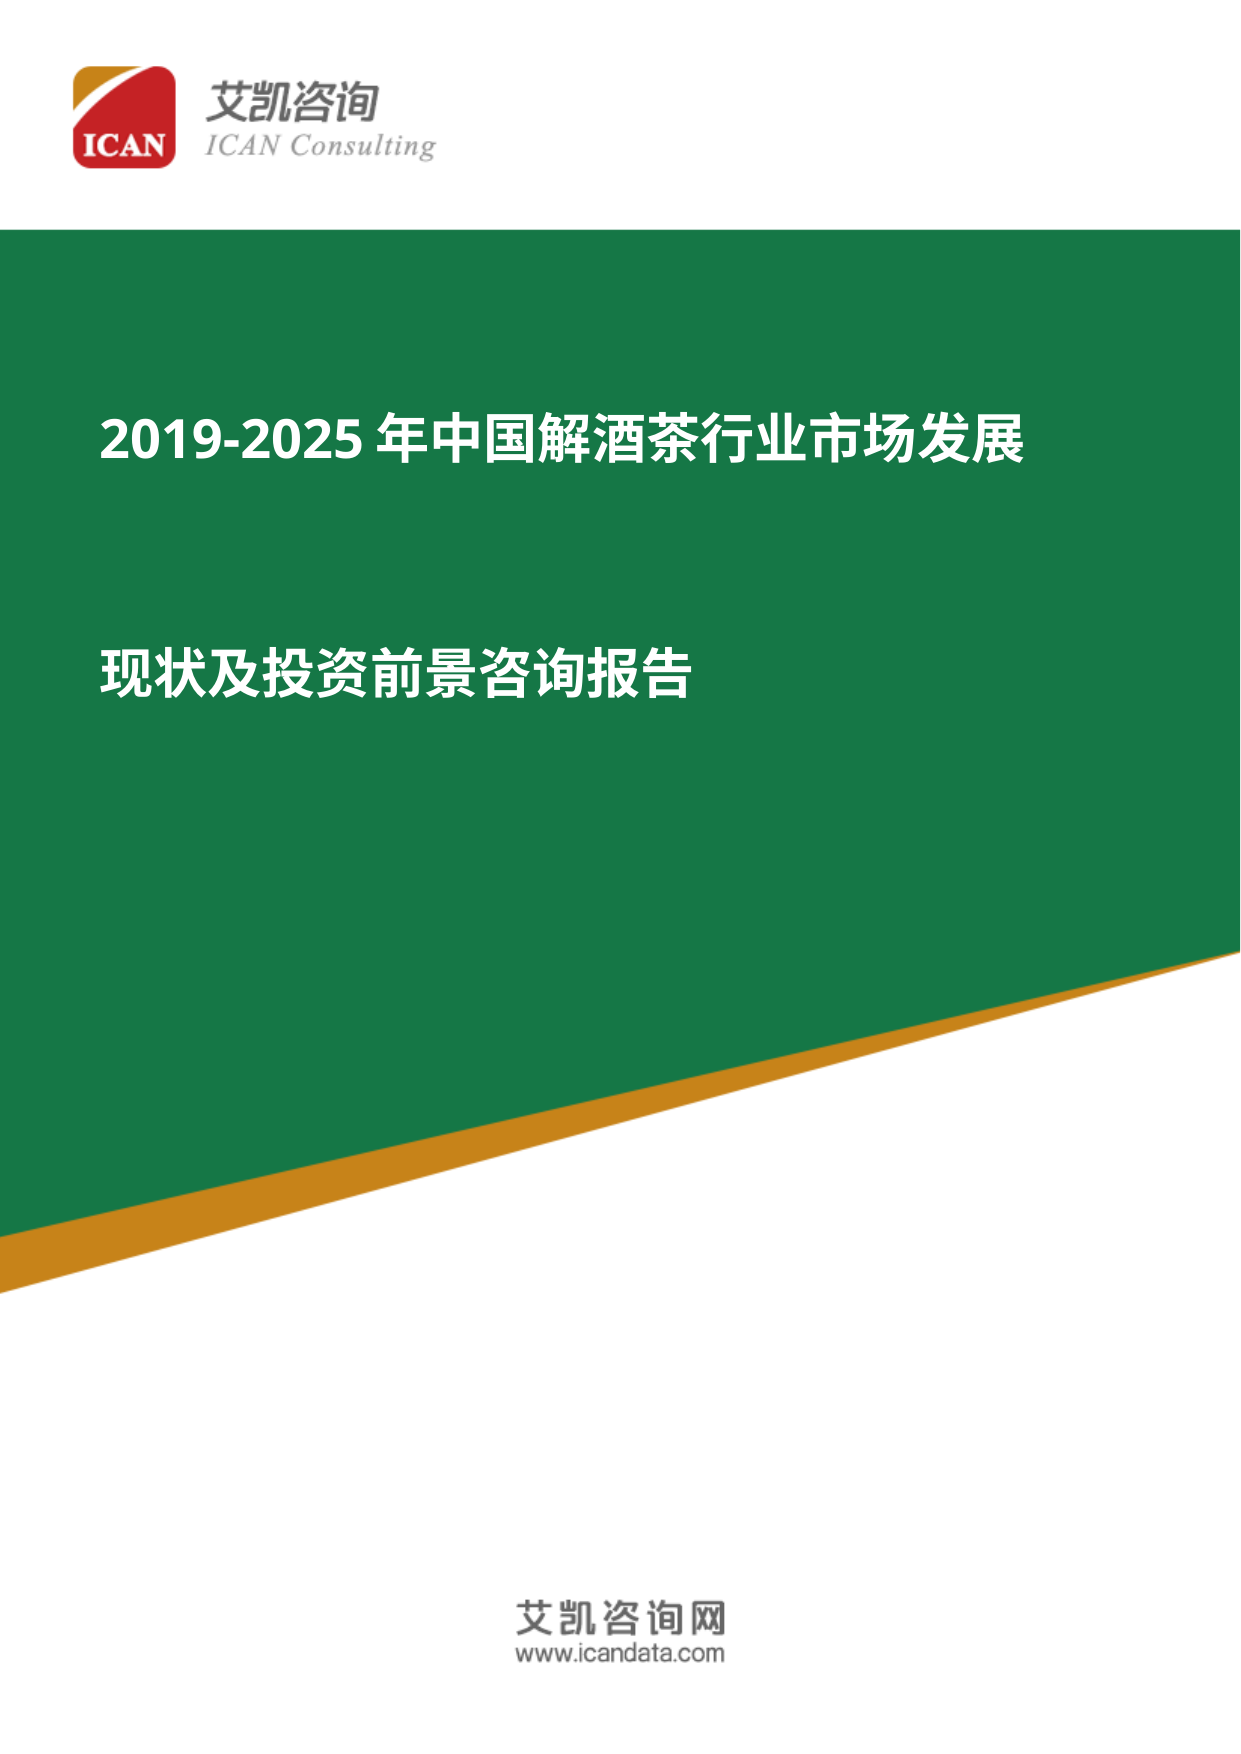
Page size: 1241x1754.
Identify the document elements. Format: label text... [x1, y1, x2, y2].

subtitle 2019-2025年中国解酒茶行业市场发展现状及投资前景咨询报告 [99, 386, 1053, 718]
picture [0, 5, 1241, 1754]
